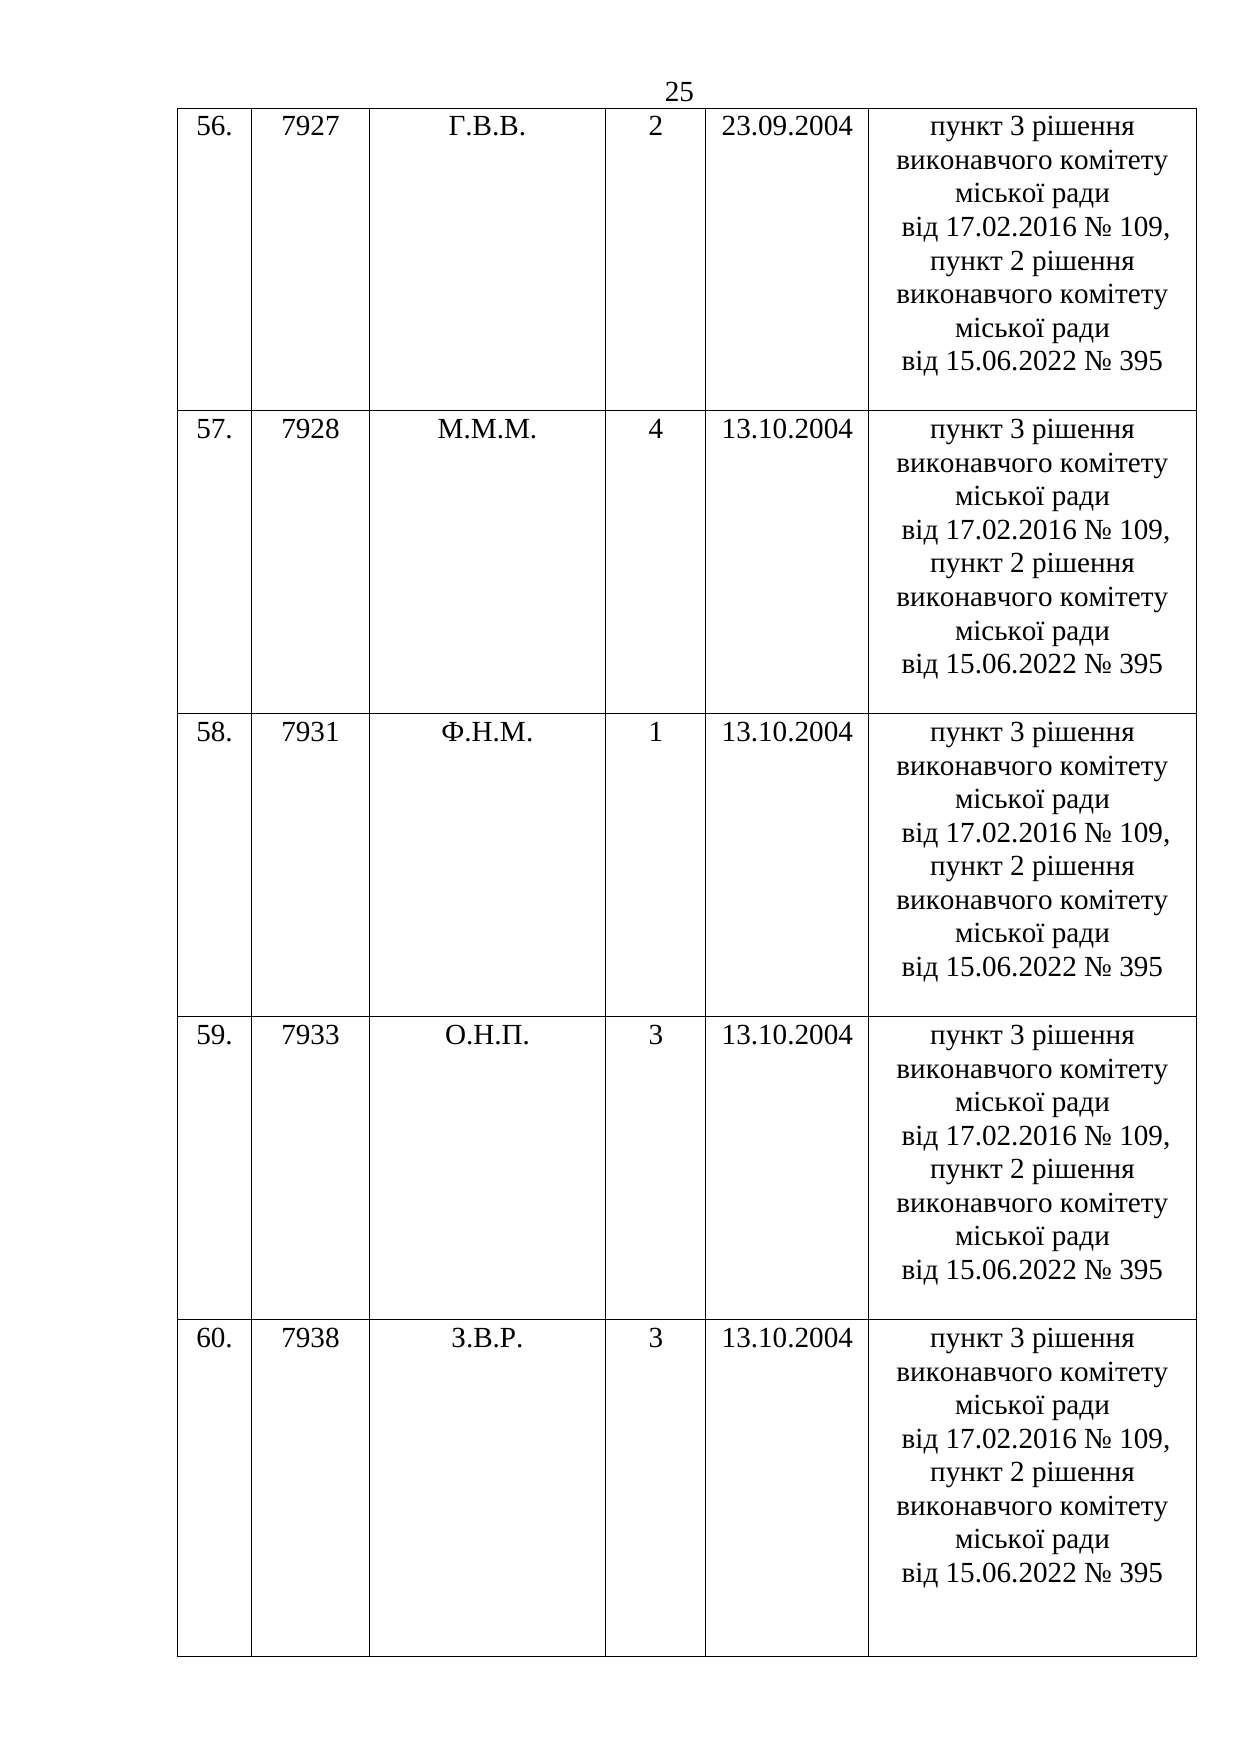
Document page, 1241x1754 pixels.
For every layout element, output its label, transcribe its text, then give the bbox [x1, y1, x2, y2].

table_cell 13.10.2004 [706, 714, 868, 1016]
table_cell 7931 [252, 714, 369, 1016]
table_cell 1 [606, 714, 705, 1016]
table_cell 13.10.2004 [706, 411, 868, 713]
table_cell 7938 [252, 1320, 369, 1656]
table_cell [869, 109, 1196, 410]
table_cell пункт 3 рішення виконавчого комітету міської ради від 17.02.2016 № 109, пункт 2 рішення виконавчого комітету міської ради від 15.06.2022 № 395 [869, 411, 1196, 713]
table_cell 59. [178, 1017, 251, 1319]
table_cell З.В.Р. [370, 1320, 605, 1656]
table_cell пункт 3 рішення виконавчого комітету міської ради від 17.02.2016 № 109, пункт 2 рішення виконавчого комітету міської ради від 15.06.2022 № 395 [869, 714, 1196, 1016]
table_cell 23.09.2004 [706, 109, 868, 410]
table_cell 2 [606, 109, 705, 410]
table_cell 3 [606, 1017, 705, 1319]
table_cell Ф.Н.М. [370, 714, 605, 1016]
table_cell Г.В.В. [370, 109, 605, 410]
table_cell 56. [178, 109, 251, 410]
table_cell 13.10.2004 [706, 1017, 868, 1319]
table_cell М.М.М. [370, 411, 605, 713]
table_cell пункт 3 рішення виконавчого комітету міської ради від 17.02.2016 № 109, пункт 2 рішення виконавчого комітету міської ради від 15.06.2022 № 395 [869, 1017, 1196, 1319]
table_cell О.Н.П. [370, 1017, 605, 1319]
table_cell 60. [178, 1320, 251, 1656]
table_cell 7933 [252, 1017, 369, 1319]
table_cell 13.10.2004 [706, 1320, 868, 1656]
table_cell 3 [606, 1320, 705, 1656]
table_cell 4 [606, 411, 705, 713]
table_cell 57. [178, 411, 251, 713]
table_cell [869, 1320, 1196, 1656]
table_cell 58. [178, 714, 251, 1016]
table_cell 7927 [252, 109, 369, 410]
table_cell 7928 [252, 411, 369, 713]
